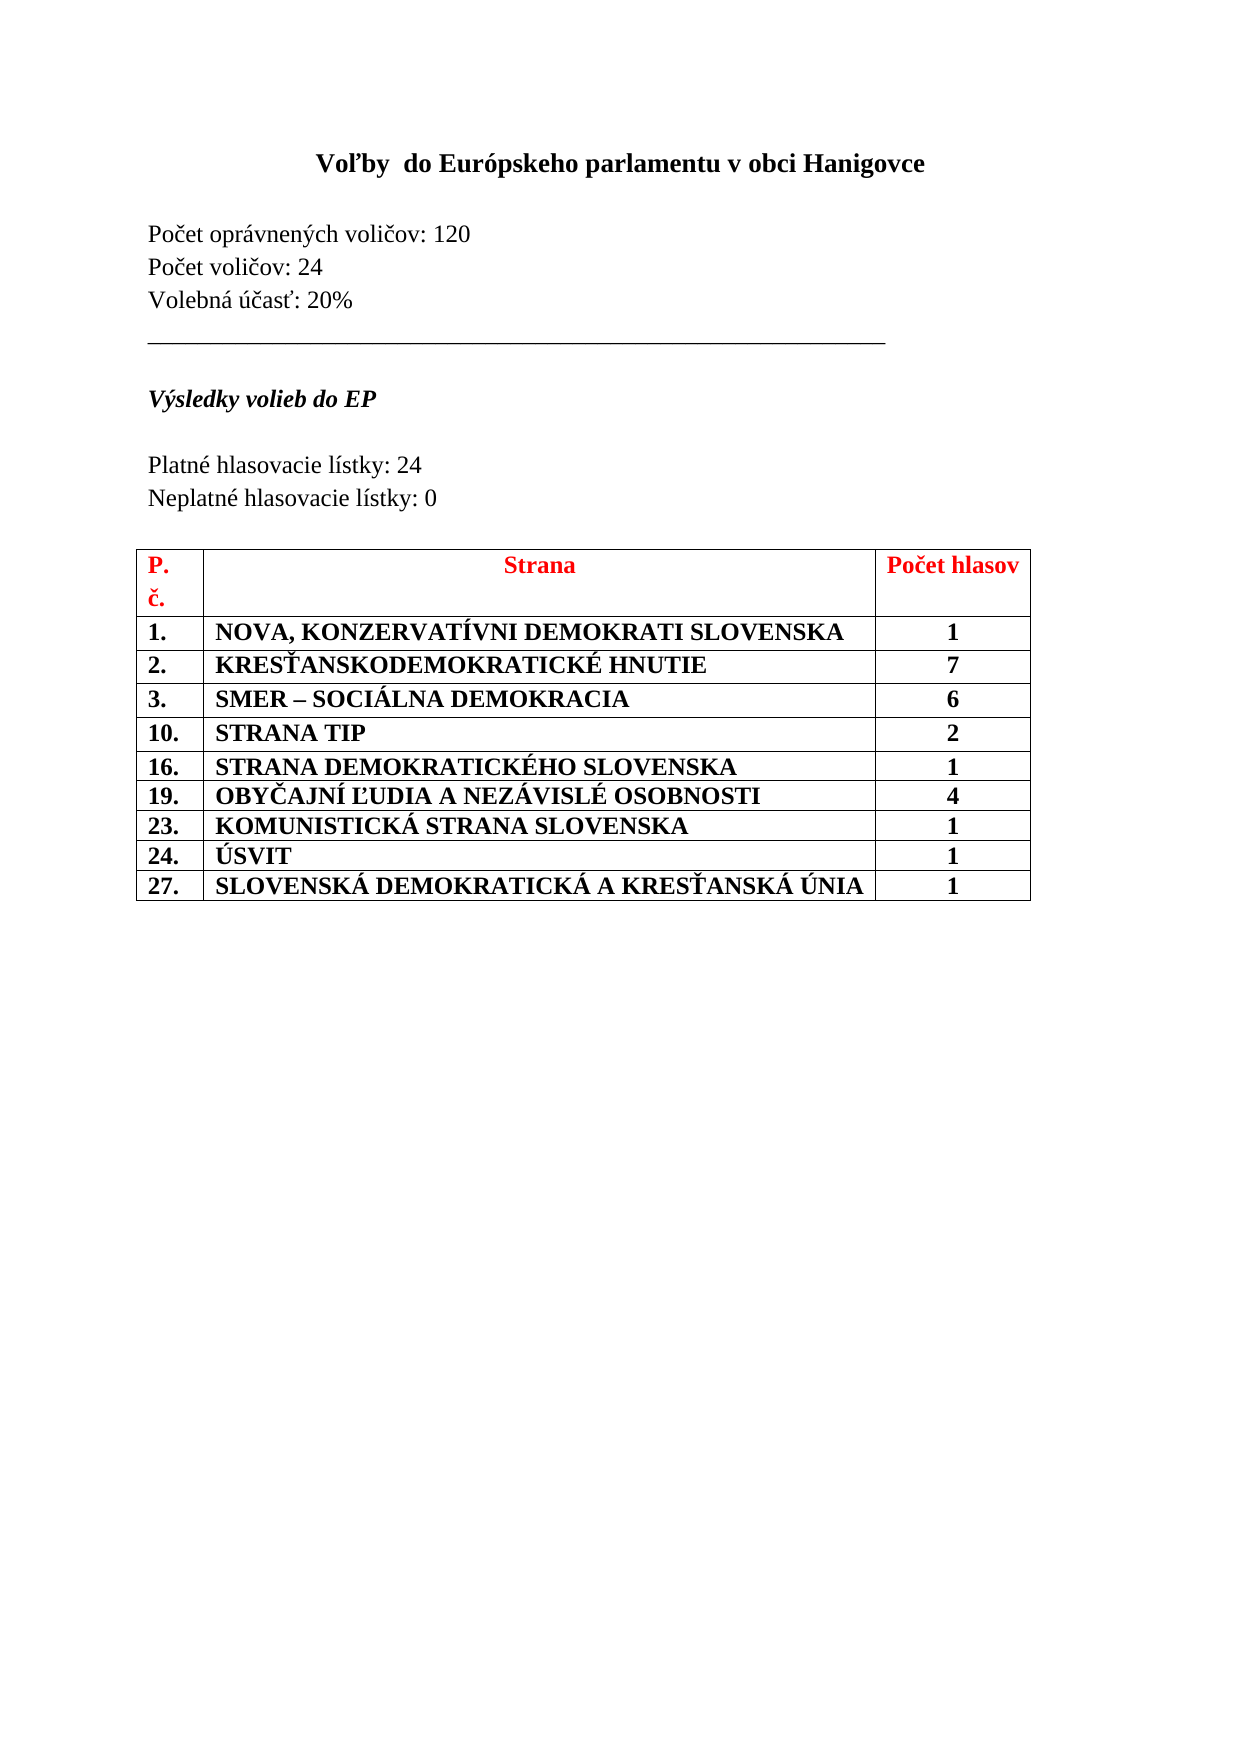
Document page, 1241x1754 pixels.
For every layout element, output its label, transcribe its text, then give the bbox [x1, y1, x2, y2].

text Voľby do Európskeho parlamentu v obci Hanigovce [148, 148, 1093, 179]
text Výsledky volieb do EP [148, 384, 1093, 413]
table_cell 6 [876, 684, 1030, 717]
table_cell 1 [876, 752, 1030, 780]
table_cell STRANA DEMOKRATICKÉHO SLOVENSKA [204, 752, 875, 780]
text Platné hlasovacie lístky: 24 Neplatné hlasovacie lístky: 0 [148, 417, 1093, 512]
table_cell 27. [137, 871, 203, 899]
table_header Počet hlasov [876, 550, 1030, 616]
table_cell 19. [137, 781, 203, 810]
text Počet oprávnených voličov: 120 Počet voličov: 24 Volebná účasť: 20% ___________________________________________________________ [148, 219, 1093, 347]
table_header Strana [204, 550, 875, 616]
table_cell 3. [137, 684, 203, 717]
table_cell KOMUNISTICKÁ STRANA SLOVENSKA [204, 811, 875, 840]
table_cell SMER – SOCIÁLNA DEMOKRACIA [204, 684, 875, 717]
table_cell 1. [137, 617, 203, 649]
table_cell 23. [137, 811, 203, 840]
table_cell 1 [876, 841, 1030, 870]
table_cell SLOVENSKÁ DEMOKRATICKÁ A KRESŤANSKÁ ÚNIA [204, 871, 875, 899]
table_cell KRESŤANSKODEMOKRATICKÉ HNUTIE [204, 651, 875, 683]
table_cell 1 [876, 811, 1030, 840]
table_header P. č. [137, 550, 203, 616]
table_cell OBYČAJNÍ ĽUDIA A NEZÁVISLÉ OSOBNOSTI [204, 781, 875, 810]
table_cell 2. [137, 651, 203, 683]
table_cell 2 [876, 718, 1030, 751]
table_cell 10. [137, 718, 203, 751]
table_cell 1 [876, 871, 1030, 899]
table_cell 7 [876, 651, 1030, 683]
table_cell NOVA, KONZERVATÍVNI DEMOKRATI SLOVENSKA [204, 617, 875, 649]
table_cell 4 [876, 781, 1030, 810]
table_cell ÚSVIT [204, 841, 875, 870]
table_cell 16. [137, 752, 203, 780]
table_cell 24. [137, 841, 203, 870]
table_cell STRANA TIP [204, 718, 875, 751]
table_cell 1 [876, 617, 1030, 649]
